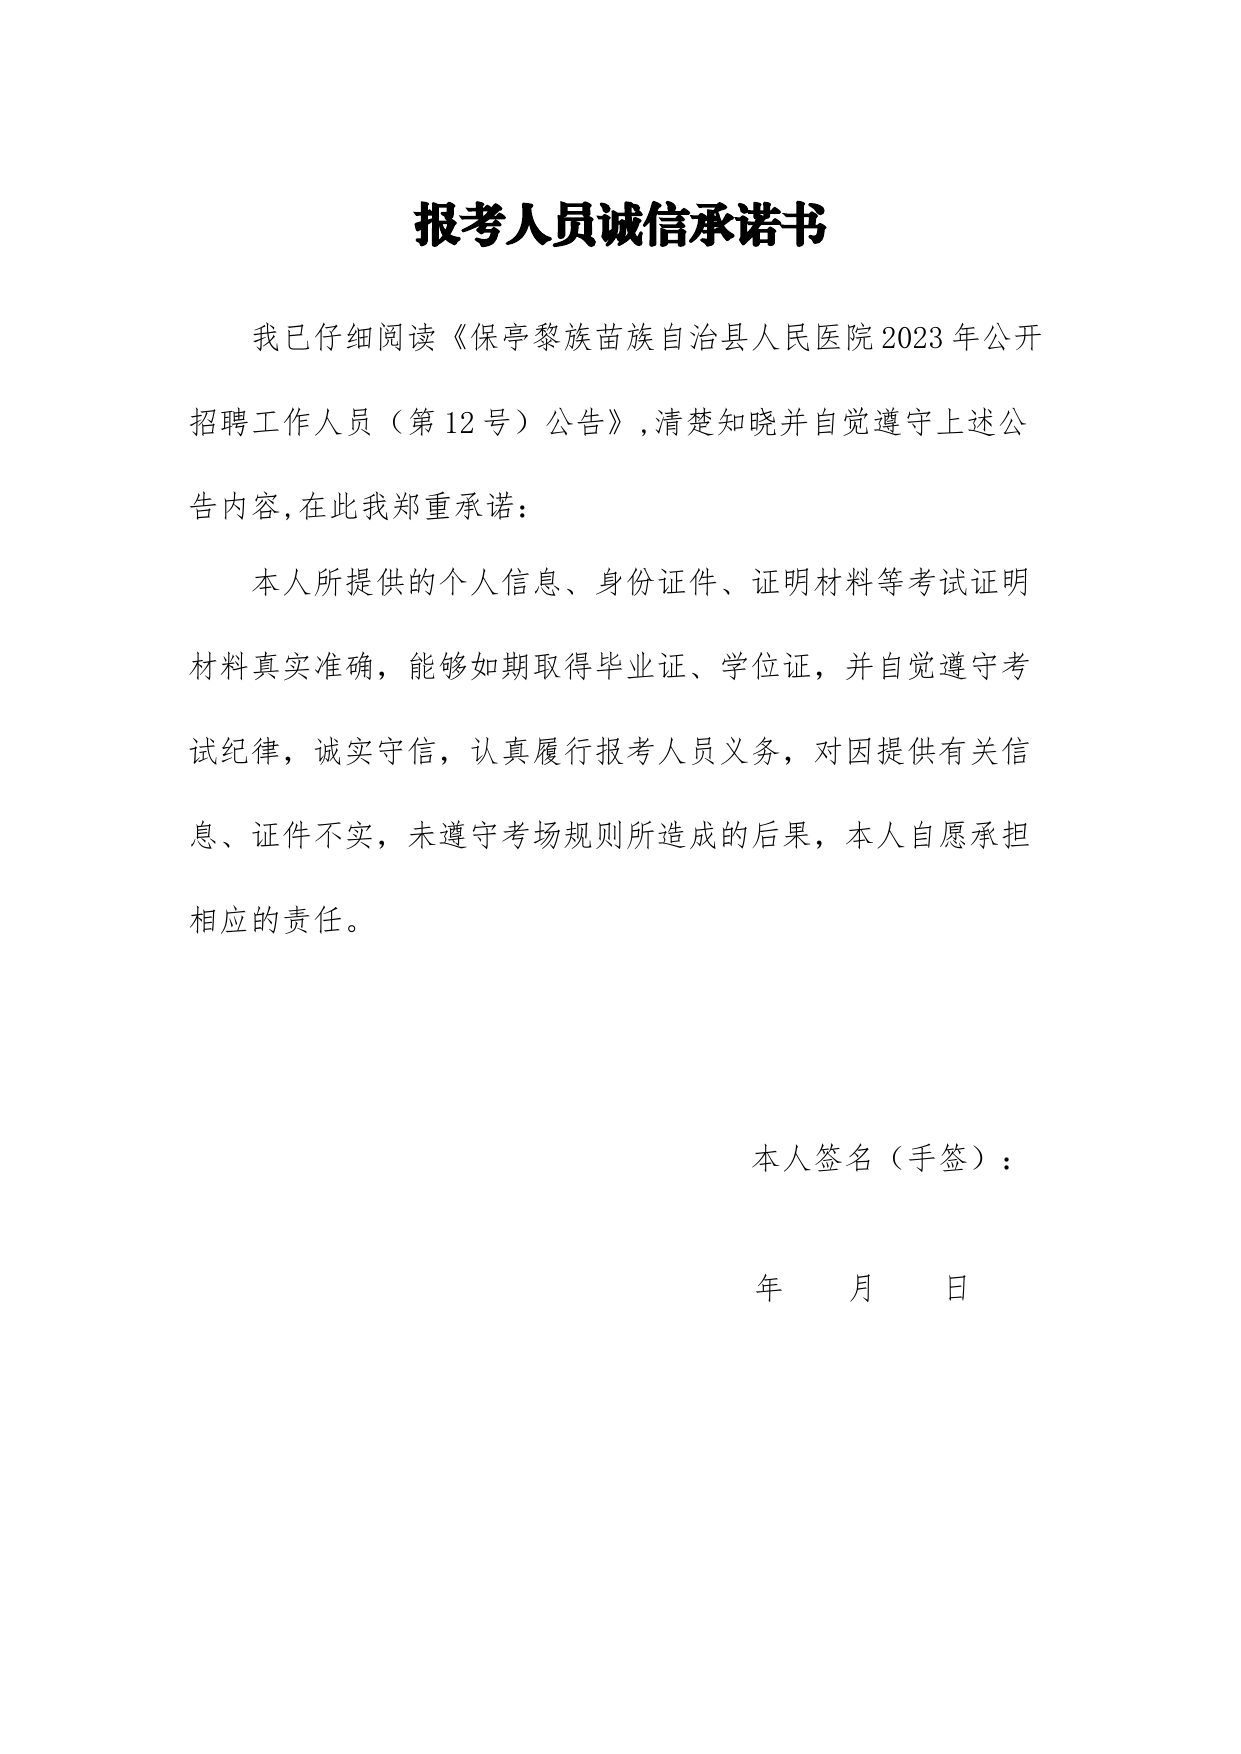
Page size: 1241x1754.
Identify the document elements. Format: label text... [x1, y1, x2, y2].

list 年 月 日 [187, 1253, 1053, 1318]
text 本人签名（手签）： [187, 1123, 1053, 1188]
text 本人所提供的个人信息、身份证件、证明材料等考试证明材料真实准确，能够如期取得毕业证、学位证，并自觉遵守考试纪律，诚实守信，认真履行报考人员义务，对因提供有关信息、证件不实，未遵守考场规则所造成的后果，本人自愿承担相应的责任。 [187, 547, 1053, 950]
text 报考人员诚信承诺书 [187, 194, 1053, 259]
text 我已仔细阅读《保亭黎族苗族自治县人民医院2023年公开招聘工作人员（第12号）公告》,清楚知晓并自觉遵守上述公告内容,在此我郑重承诺： [187, 303, 1053, 537]
